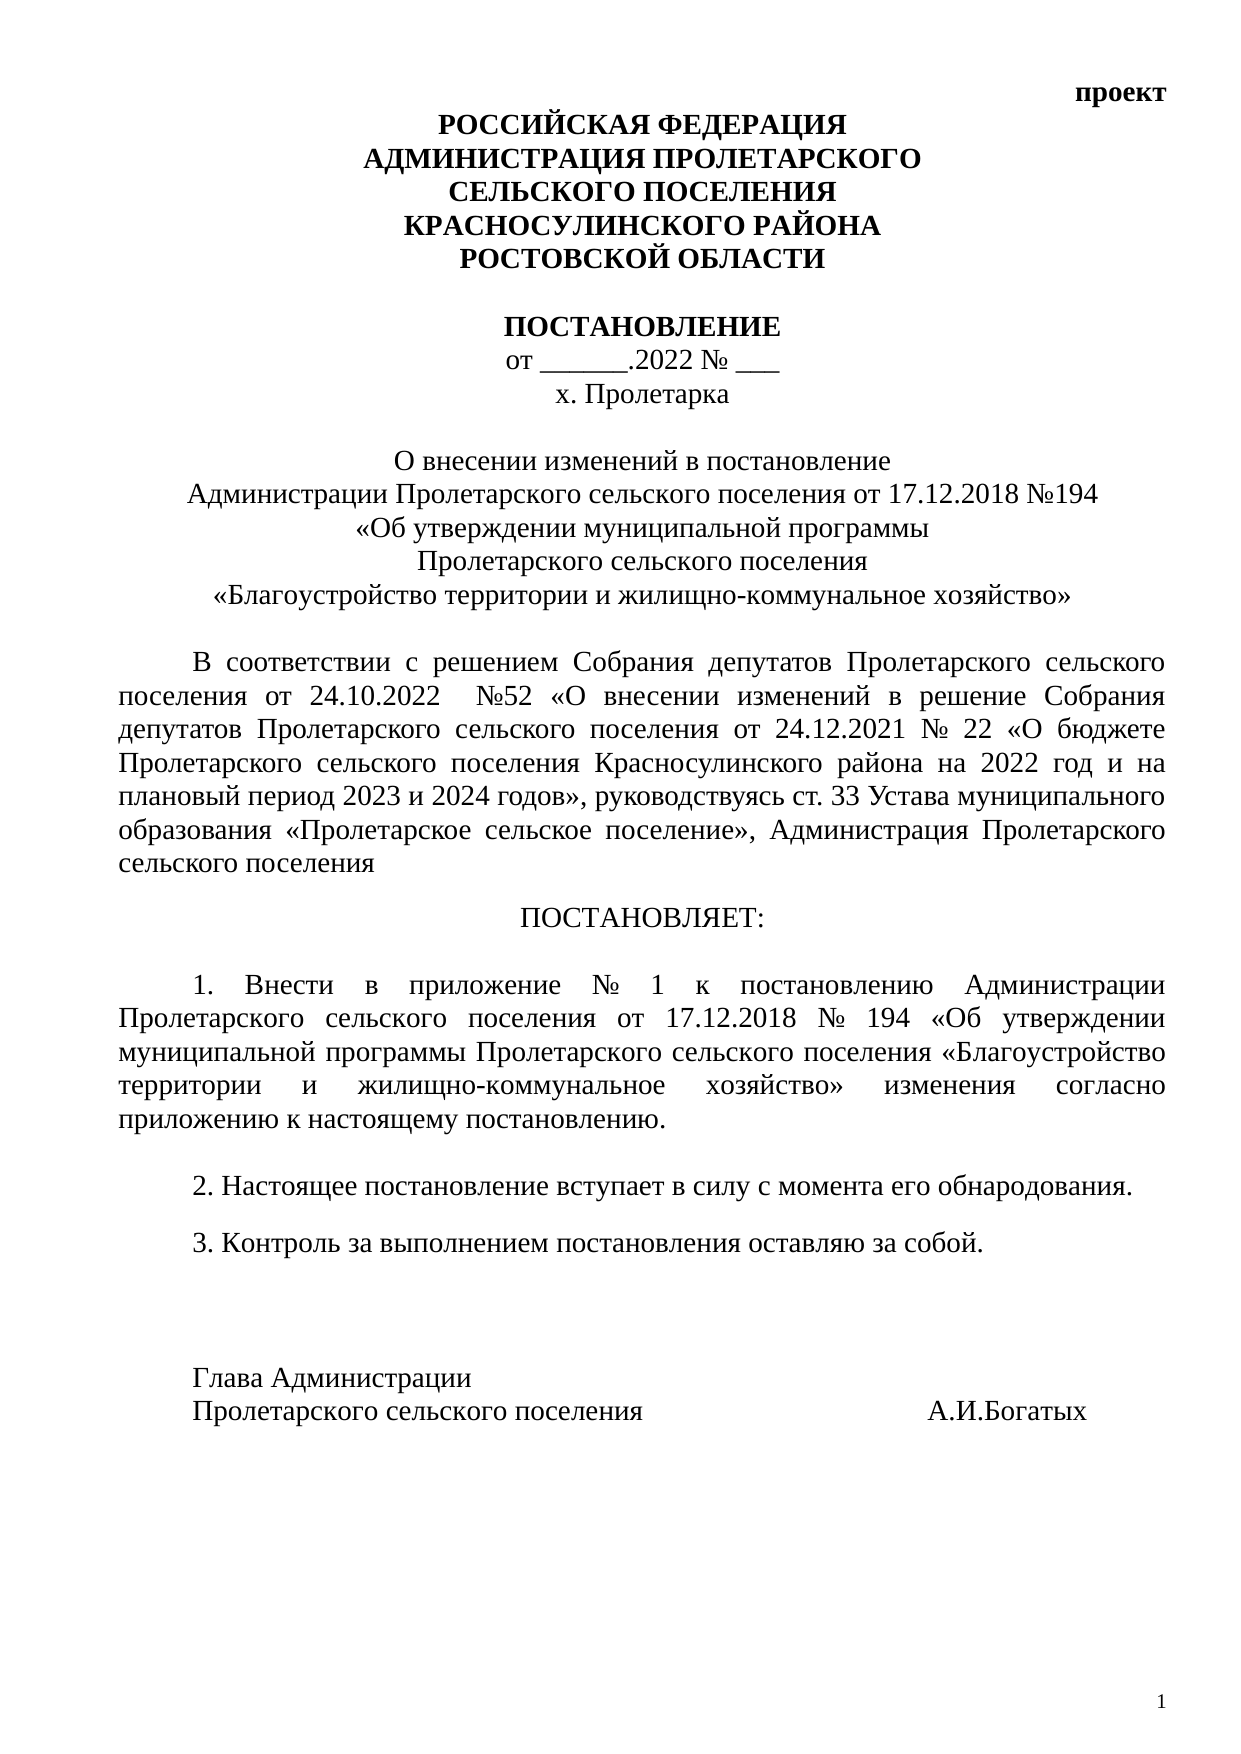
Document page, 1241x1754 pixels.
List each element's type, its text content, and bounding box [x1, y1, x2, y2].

text проект [118, 74, 1167, 107]
text ПОСТАНОВЛЕНИЕ [118, 309, 1167, 342]
text 2. Настоящее постановление вступает в силу с момента его обнародования. [118, 1168, 1167, 1202]
text КРАСНОСУЛИНСКОГО РАЙОНА [118, 208, 1167, 242]
text Администрации Пролетарского сельского поселения от 17.12.2018 №194 [118, 476, 1167, 510]
text СЕЛЬСКОГО ПОСЕЛЕНИЯ [118, 174, 1167, 208]
text Пролетарского сельского поселения [118, 543, 1167, 577]
text «Об утверждении муниципальной программы [118, 510, 1167, 543]
text 1. Внести в приложение № 1 к постановлению Администрации Пролетарского сельского поселения от 17.12.2018 № 194 «Об утверждении муниципальной программы Пролетарского сельского поселения «Благоустройство территории и жилищно-коммунальное хозяйство» изменения согласно приложению к настоящему постановлению. [118, 967, 1167, 1134]
text «Благоустройство территории и жилищно-коммунальное хозяйство» [118, 577, 1167, 611]
text РОССИЙСКАЯ ФЕДЕРАЦИЯ [118, 107, 1167, 141]
text Глава Администрации [118, 1360, 1167, 1393]
text 3. Контроль за выполнением постановления оставляю за собой. [118, 1226, 1167, 1259]
text х. Пролетарка [118, 376, 1167, 409]
text О внесении изменений в постановление [118, 443, 1167, 476]
text В соответствии с решением Собрания депутатов Пролетарского сельского поселения от 24.10.2022 №52 «О внесении изменений в решение Собрания депутатов Пролетарского сельского поселения от 24.12.2021 № 22 «О бюджете Пролетарского сельского поселения Красносулинского района на 2022 год и на плановый период 2023 и 2024 годов», руководствуясь ст. 33 Устава муниципального образования «Пролетарское сельское поселение», Администрация Пролетарского сельского поселения [118, 644, 1167, 879]
text Пролетарского сельского поселения А.И.Богатых [118, 1393, 1167, 1427]
text АДМИНИСТРАЦИЯ ПРОЛЕТАРСКОГО [118, 141, 1167, 174]
text РОСТОВСКОЙ ОБЛАСТИ [118, 242, 1167, 275]
text ПОСТАНОВЛЯЕТ: [118, 900, 1167, 933]
text от ______.2022 № ___ [118, 342, 1167, 376]
